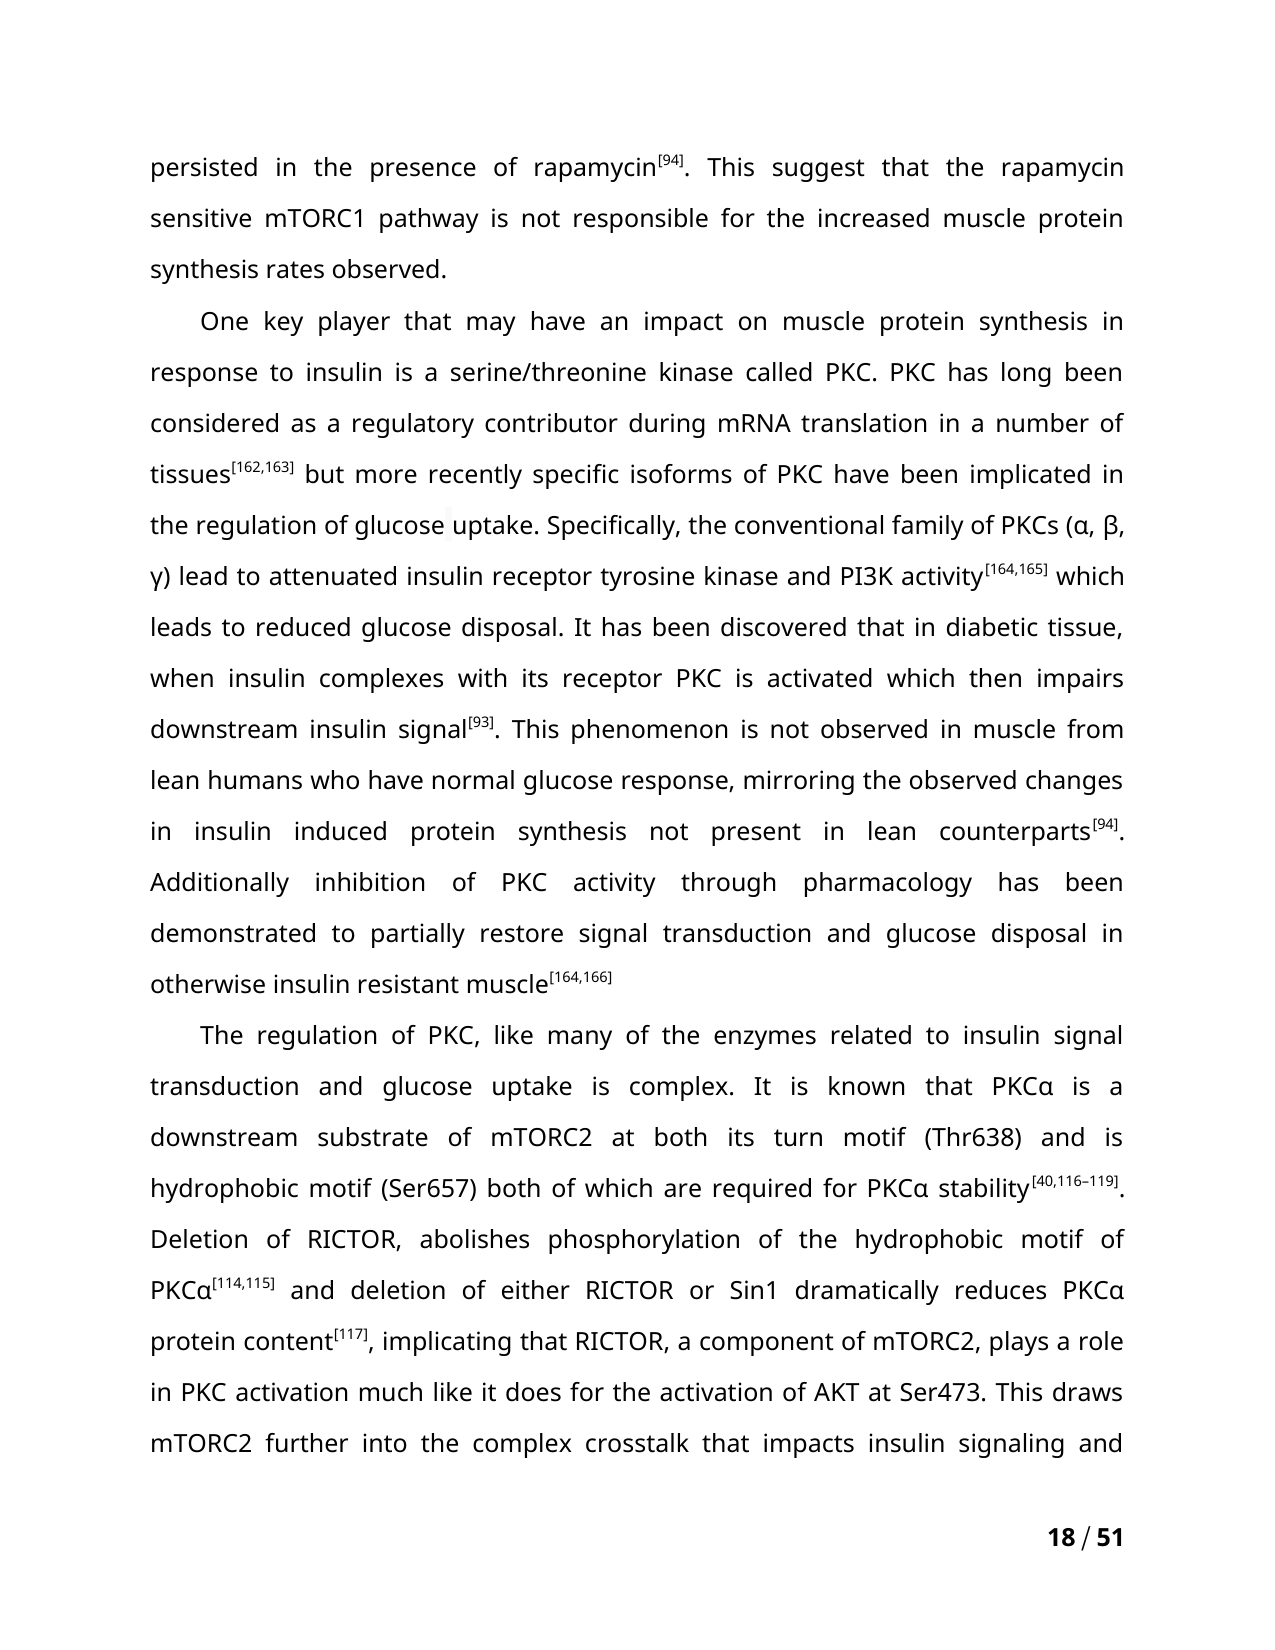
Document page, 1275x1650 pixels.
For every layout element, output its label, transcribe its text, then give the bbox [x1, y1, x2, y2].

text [150, 1018, 1125, 1460]
text One key player that may have an impact on muscle protein synthesis in response to insulin is a serine/threonine kinase called PKC. PKC has long been considered as a regulatory contributor during mRNA translation in a number of tissues[162,163] but more recently specific isoforms of PKC have been implicated in the regulation of glucose uptake. Specifically, the conventional family of PKCs (α, β, γ) lead to attenuated insulin receptor tyrosine kinase and PI3K activity[164,165] which leads to reduced glucose disposal. It has been discovered that in diabetic tissue, when insulin complexes with its receptor PKC is activated which then impairs downstream insulin signal[93]. This phenomenon is not observed in muscle from lean humans who have normal glucose response, mirroring the observed changes in insulin induced protein synthesis not present in lean counterparts[94]. Additionally inhibition of PKC activity through pharmacology has been demonstrated to partially restore signal transduction and glucose disposal in otherwise insulin resistant muscle[164,166] [150, 303, 1125, 1001]
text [150, 150, 1125, 286]
